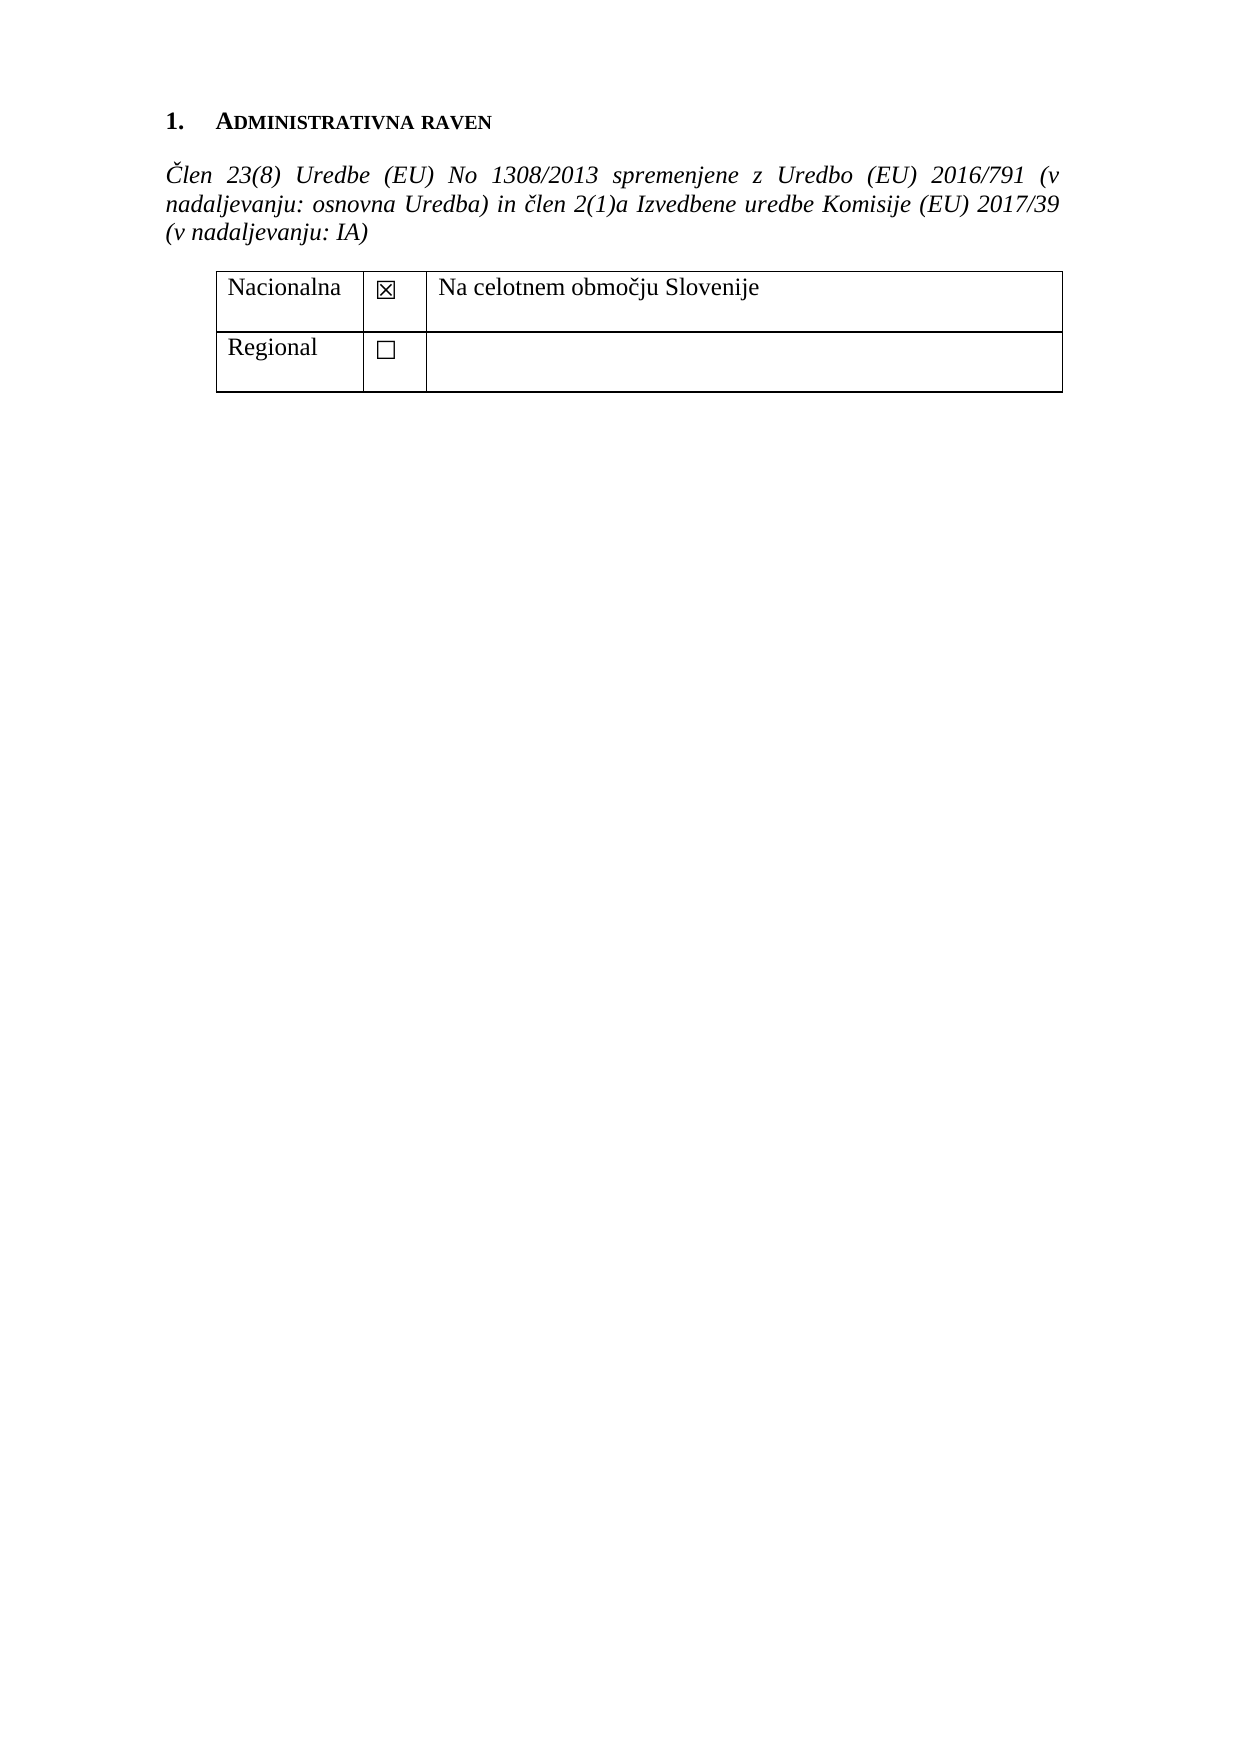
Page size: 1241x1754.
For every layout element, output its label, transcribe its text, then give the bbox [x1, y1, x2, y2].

subtitle Administrativna raven [165, 106, 1063, 135]
table_header Nacionalna [217, 272, 363, 331]
table_cell Regional [217, 333, 363, 391]
table_cell [427, 333, 1062, 391]
text Člen 23(8) Uredbe (EU) No 1308/2013 spremenjene z Uredbo (EU) 2016/791 (v nadaljevanju: osnovna Uredba) in člen 2(1)a Izvedbene uredbe Komisije (EU) 2017/39 (v nadaljevanju: IA) [165, 160, 1063, 246]
table_header Na celotnem območju Slovenije [427, 272, 1062, 331]
